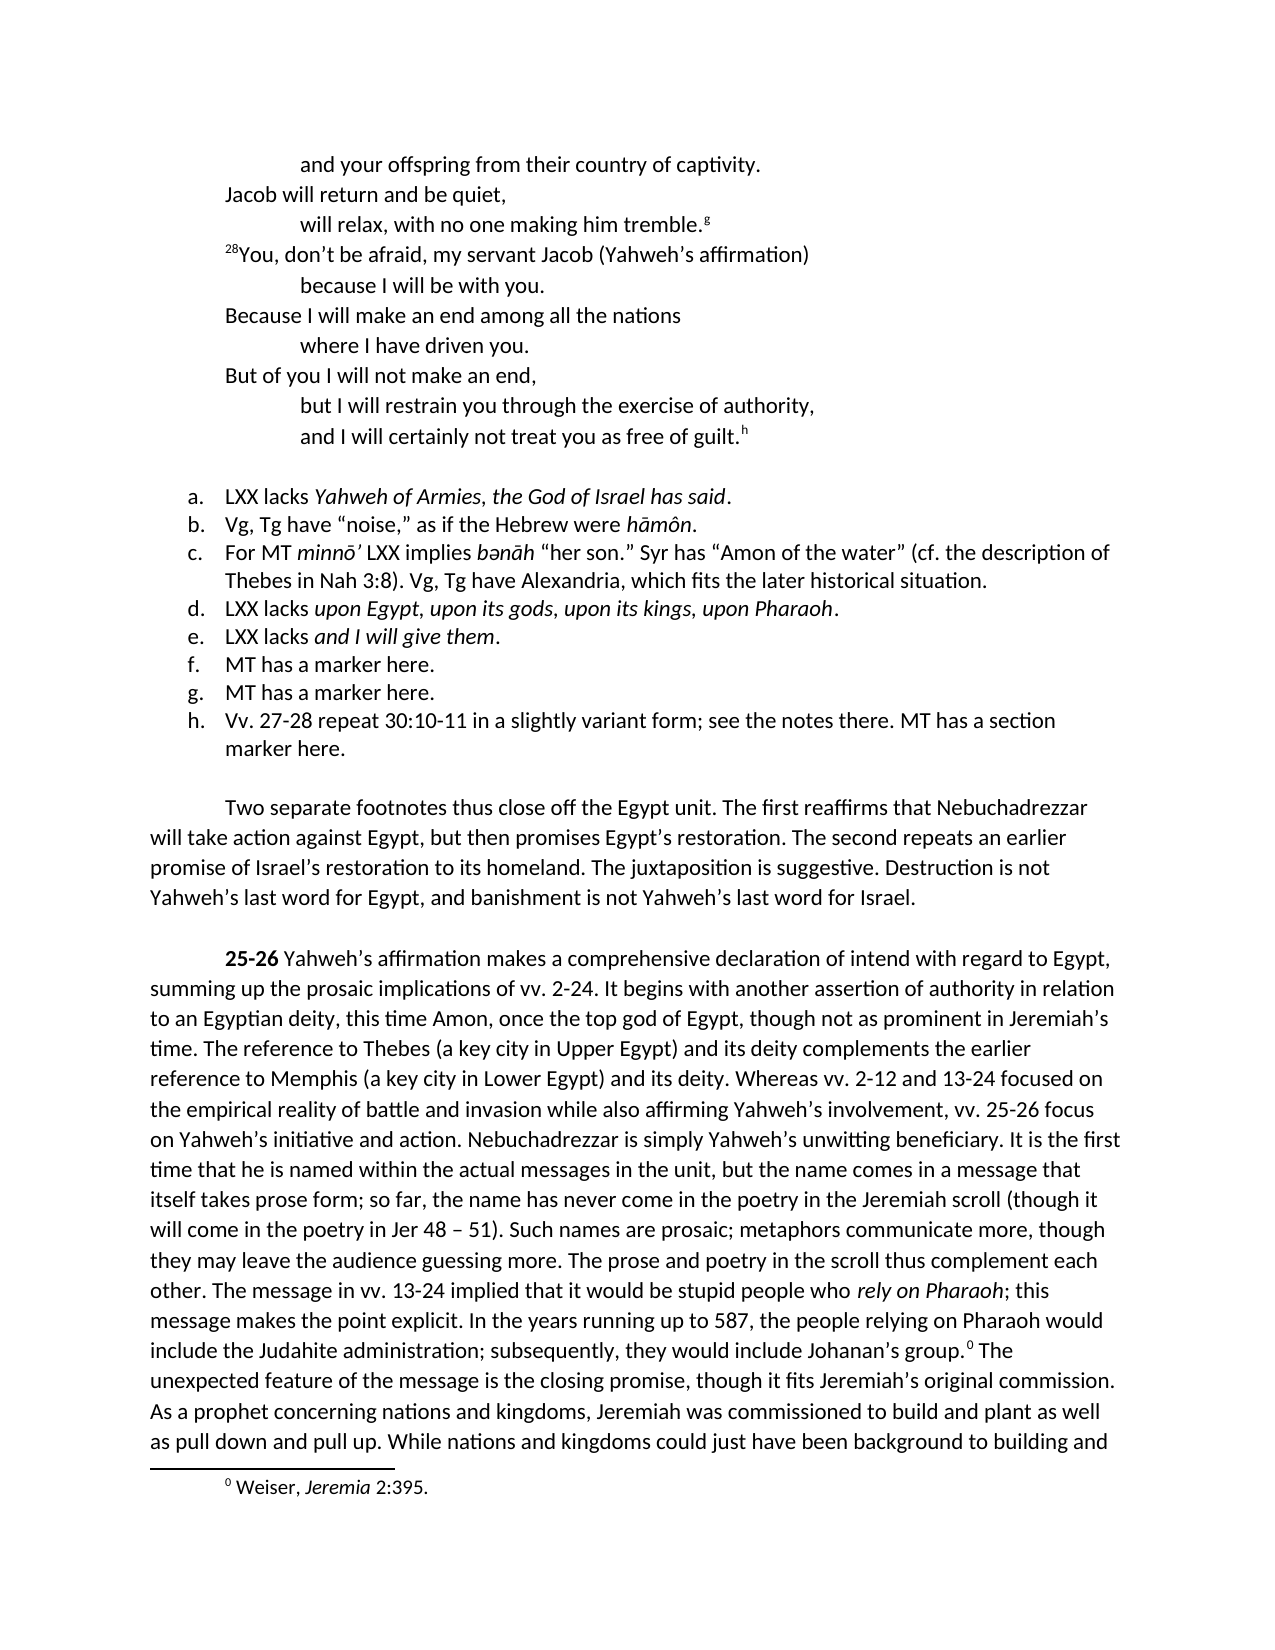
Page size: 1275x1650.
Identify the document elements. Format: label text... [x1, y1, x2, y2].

text Because I will make an end among all the nations [150, 301, 1125, 329]
list LXX lacks Yahweh of Armies, the God of Israel has said. [187, 482, 1125, 510]
text will relax, with no one making him tremble.g [150, 210, 1125, 238]
text where I have driven you. [150, 331, 1125, 359]
list LXX lacks upon Egypt, upon its gods, upon its kings, upon Pharaoh. [187, 594, 1125, 622]
text Jacob will return and be quiet, [150, 180, 1125, 208]
list For MT minnō’ LXX implies bәnāh “her son.” Syr has “Amon of the water” (cf. the description of Thebes in Nah 3:8). Vg, Tg have Alexandria, which fits the later historical situation. [187, 538, 1125, 594]
text because I will be with you. [225, 271, 1125, 299]
list MT has a marker here. [187, 678, 1125, 706]
text But of you I will not make an end, [150, 361, 1125, 389]
list MT has a marker here. [187, 650, 1125, 678]
list LXX lacks and I will give them. [187, 622, 1125, 650]
text Two separate footnotes thus close off the Egypt unit. The first reaffirms that Nebuchadrezzar will take action against Egypt, but then promises Egypt’s restoration. The second repeats an earlier promise of Israel’s restoration to its homeland. The juxtaposition is suggestive. Destruction is not Yahweh’s last word for Egypt, and banishment is not Yahweh’s last word for Israel. [150, 793, 1125, 911]
text and I will certainly not treat you as free of guilt.h [225, 422, 1125, 450]
list Vv. 27-28 repeat 30:10-11 in a slightly variant form; see the notes there. MT has a section marker here. [187, 706, 1125, 762]
text 28You, don’t be afraid, my servant Jacob (Yahweh’s affirmation) [150, 241, 1125, 269]
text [150, 944, 1125, 1455]
text and your offspring from their country of captivity. [150, 150, 1125, 178]
text but I will restrain you through the exercise of authority, [150, 392, 1125, 420]
list Vg, Tg have “noise,” as if the Hebrew were hāmôn. [187, 510, 1125, 538]
